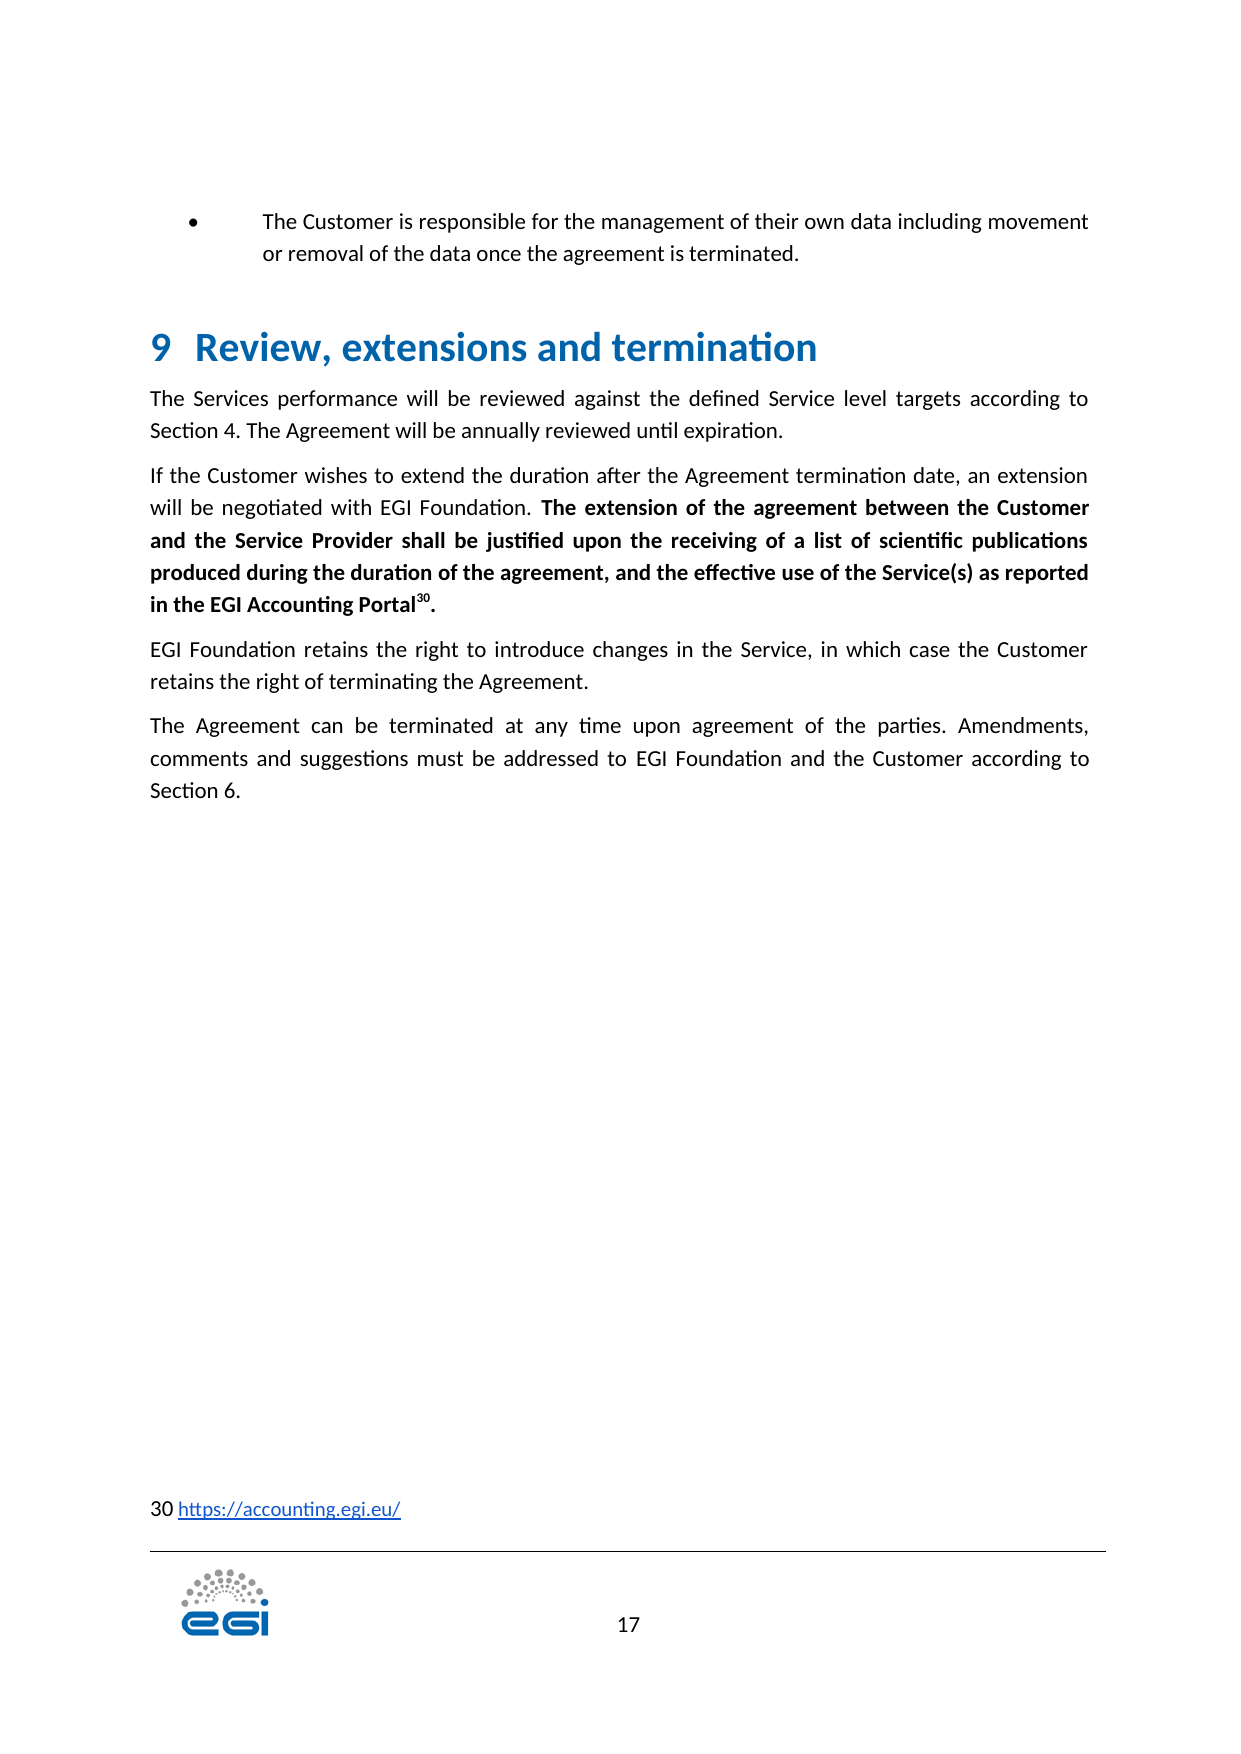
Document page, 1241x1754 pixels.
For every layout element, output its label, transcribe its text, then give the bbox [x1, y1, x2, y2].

text EGI Foundation retains the right to introduce changes in the Service, in which case the Customer retains the right of terminating the Agreement. [150, 635, 1090, 695]
picture [161, 1567, 287, 1638]
subtitle Review, extensions and termination [150, 321, 1090, 372]
text If the Customer wishes to extend the duration after the Agreement termination date, an extension will be negotiated with EGI Foundation. The extension of the agreement between the Customer and the Service Provider shall be justified upon the receiving of a list of scientific publications produced during the duration of the agreement, and the effective use of the Service(s) as reported in the EGI Accounting Portal. [150, 461, 1090, 618]
text The Services performance will be reviewed against the defined Service level targets according to Section 4. The Agreement will be annually reviewed until expiration. [150, 384, 1090, 445]
list The Customer is responsible for the management of their own data including movement or removal of the data once the agreement is terminated. [187, 207, 1090, 267]
text The Agreement can be terminated at any time upon agreement of the parties. Amendments, comments and suggestions must be addressed to EGI Foundation and the Customer according to Section 6. [150, 712, 1090, 804]
